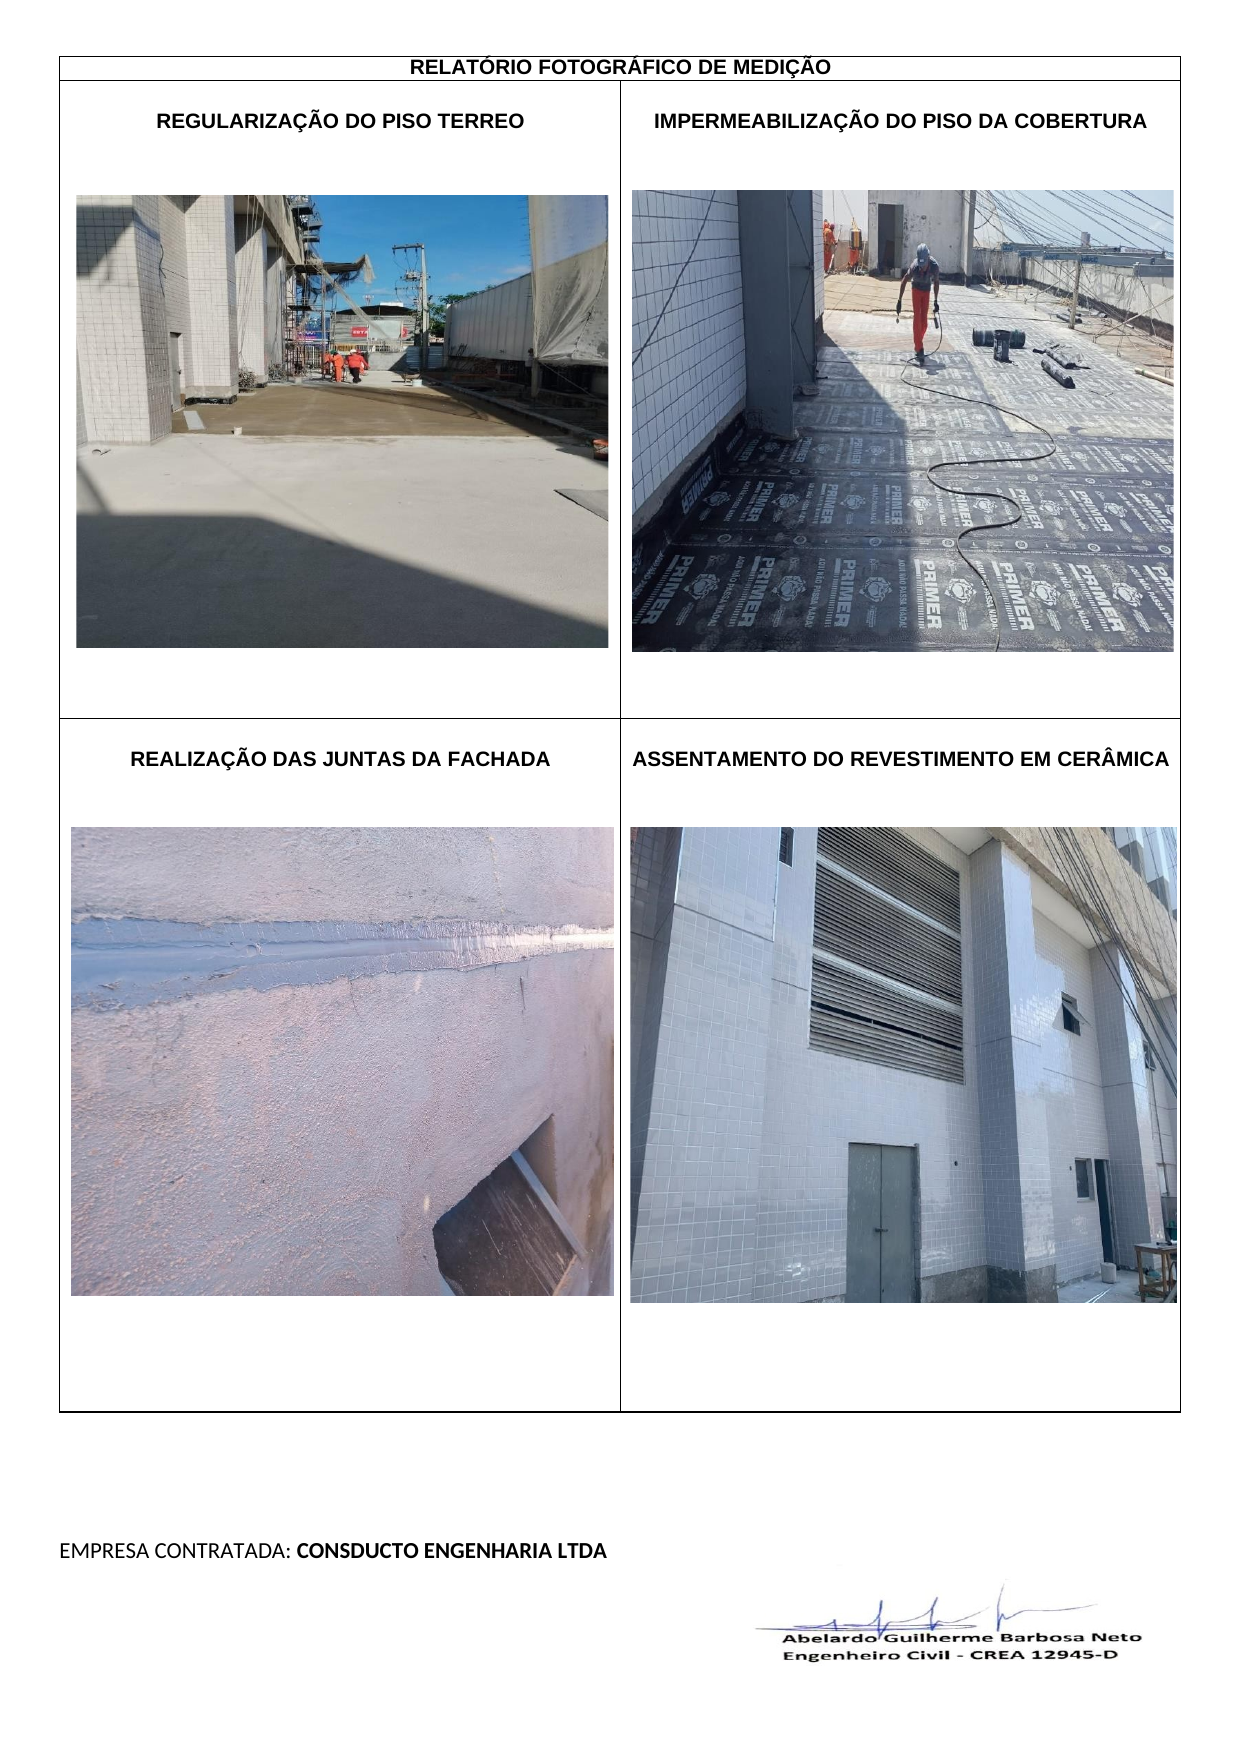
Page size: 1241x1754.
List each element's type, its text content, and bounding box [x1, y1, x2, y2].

table_cell ASSENTAMENTO DO REVESTIMENTO EM CERÂMICA [621, 719, 1180, 1411]
table_cell REALIZAÇÃO DAS JUNTAS DA FACHADA [60, 719, 620, 1411]
table_cell REGULARIZAÇÃO DO PISO TERREO [60, 81, 620, 718]
picture [752, 1564, 1143, 1666]
table_cell IMPERMEABILIZAÇÃO DO PISO DA COBERTURA [621, 81, 1180, 718]
picture [76, 195, 609, 648]
picture [632, 190, 1174, 652]
picture [71, 827, 614, 1296]
table_header RELATÓRIO FOTOGRÁFICO DE MEDIÇÃO [60, 57, 1180, 80]
picture [630, 827, 1177, 1303]
